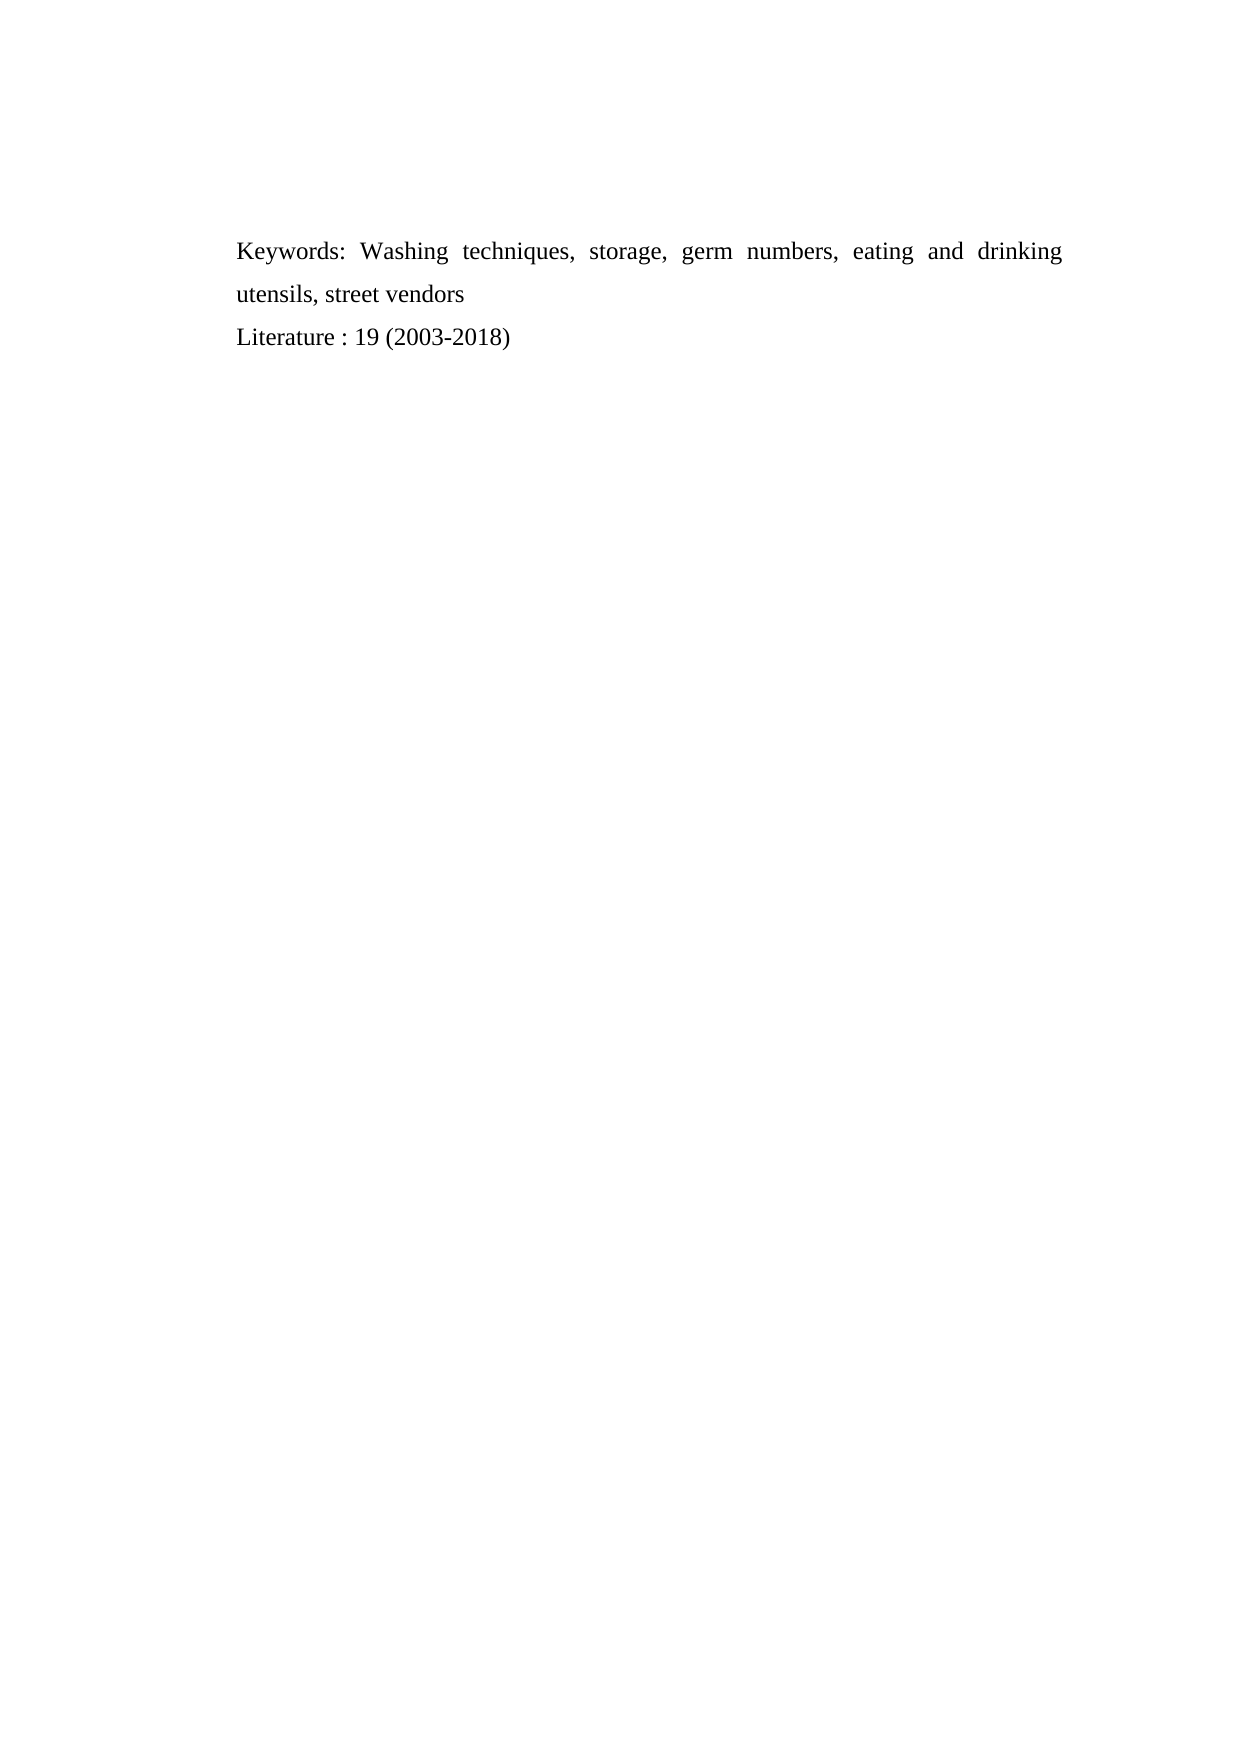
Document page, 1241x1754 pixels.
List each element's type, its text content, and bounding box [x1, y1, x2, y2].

text Literature : 19 (2003-2018) [236, 322, 1063, 351]
text Keywords: Washing techniques, storage, germ numbers, eating and drinking utensils, street vendors [236, 236, 1063, 308]
